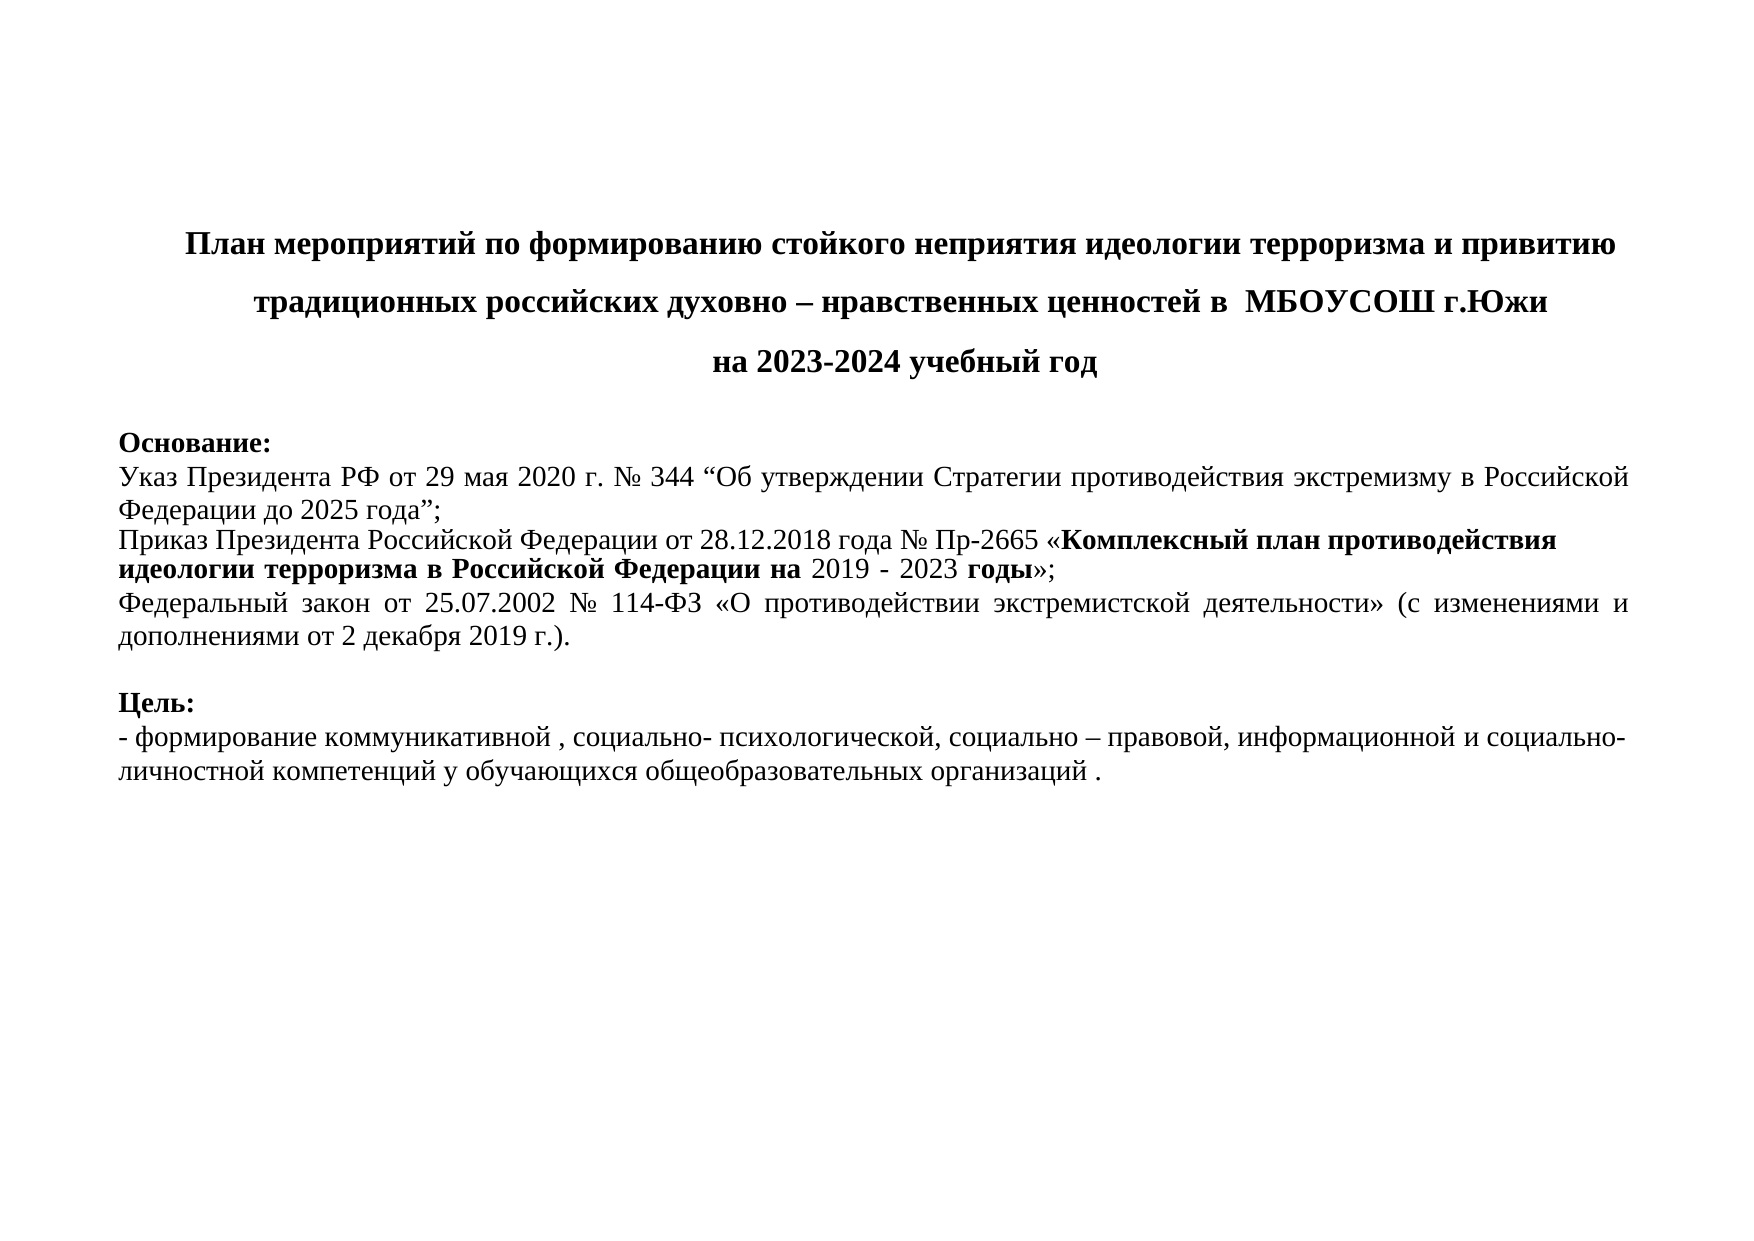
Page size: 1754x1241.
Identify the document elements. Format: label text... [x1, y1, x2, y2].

subtitle Основание: [118, 425, 1683, 459]
text - формирование коммуникативной , социально- психологической, социально – правовой, информационной и социально- личностной компетенций у обучающихся общеобразовательных организаций . [118, 719, 1683, 786]
subtitle План мероприятий по формированию стойкого неприятия идеологии терроризма и привитию традиционных российских духовно – нравственных ценностей в МБОУСОШ г.Южи [118, 203, 1683, 320]
subtitle на 2023-2024 учебный год [118, 321, 1683, 379]
text Федеральный закон от 25.07.2002 № 114-ФЗ «О противодействии экстремистской деятельности» (с изменениями и дополнениями от 2 декабря 2019 г.). [118, 585, 1683, 652]
subtitle Цель: [118, 686, 1683, 719]
text Указ Президента РФ от 29 мая 2020 г. № 344 “Об утверждении Стратегии противодействия экстремизму в Российской Федерации до 2025 года”; [118, 459, 1683, 526]
text Приказ Президента Российской Федерации от 28.12.2018 года № Пр-2665 «Комплексный план противодействия идеологии терроризма в Российской Федерации на 2019 - 2023 годы»; [118, 526, 1683, 584]
